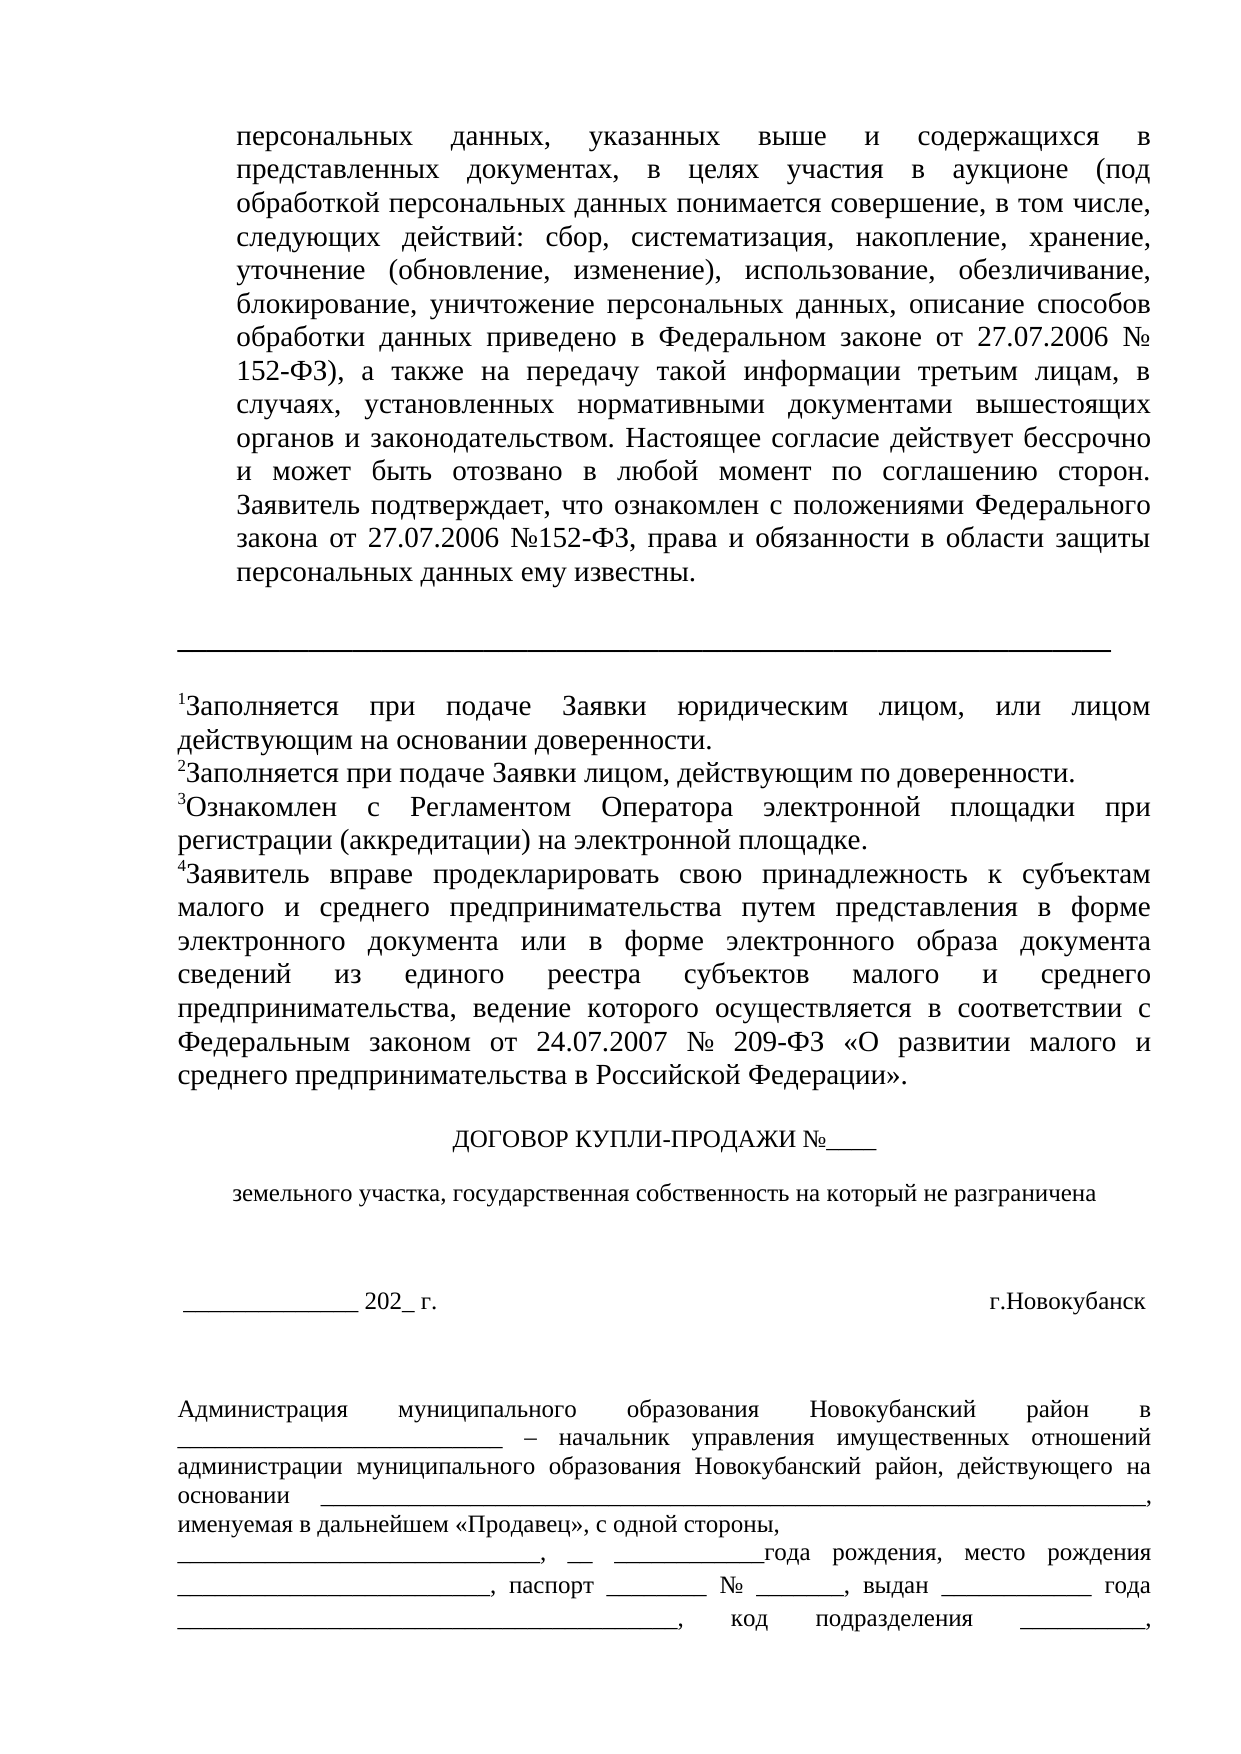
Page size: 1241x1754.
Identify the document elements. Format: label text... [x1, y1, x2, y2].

text 4Заявитель вправе продекларировать свою принадлежность к субъектам малого и среднего предпринимательства путем представления в форме электронного документа или в форме электронного образа документа сведений из единого реестра субъектов малого и среднего предпринимательства, ведение которого осуществляется в соответствии с Федеральным законом от 24.07.2007 № 209-ФЗ «О развитии малого и среднего предпринимательства в Российской Федерации». [177, 856, 1152, 1091]
text земельного участка, государственная собственность на который не разграничена [177, 1178, 1152, 1207]
text ______________ 202_ г. г.Новокубанск [177, 1286, 1152, 1315]
text ДОГОВОР КУПЛИ-ПРОДАЖИ №____ [177, 1124, 1152, 1153]
text 2Заполняется при подаче Заявки лицом, действующим по доверенности. [177, 755, 1152, 789]
text Администрация муниципального образования Новокубанский район в __________________________ – начальник управления имущественных отношений администрации муниципального образования Новокубанский район, действующего на основании __________________________________________________________________, именуемая в дальнейшем «Продавец», с одной стороны, [177, 1394, 1152, 1537]
text 3Ознакомлен с Регламентом Оператора электронной площадки при регистрации (аккредитации) на электронной площадке. [177, 789, 1152, 856]
text 1Заполняется при подаче Заявки юридическим лицом, или лицом действующим на основании доверенности. [177, 688, 1152, 755]
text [177, 118, 1152, 588]
text ________________________________________________________________ [177, 621, 1152, 655]
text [177, 1537, 1152, 1632]
